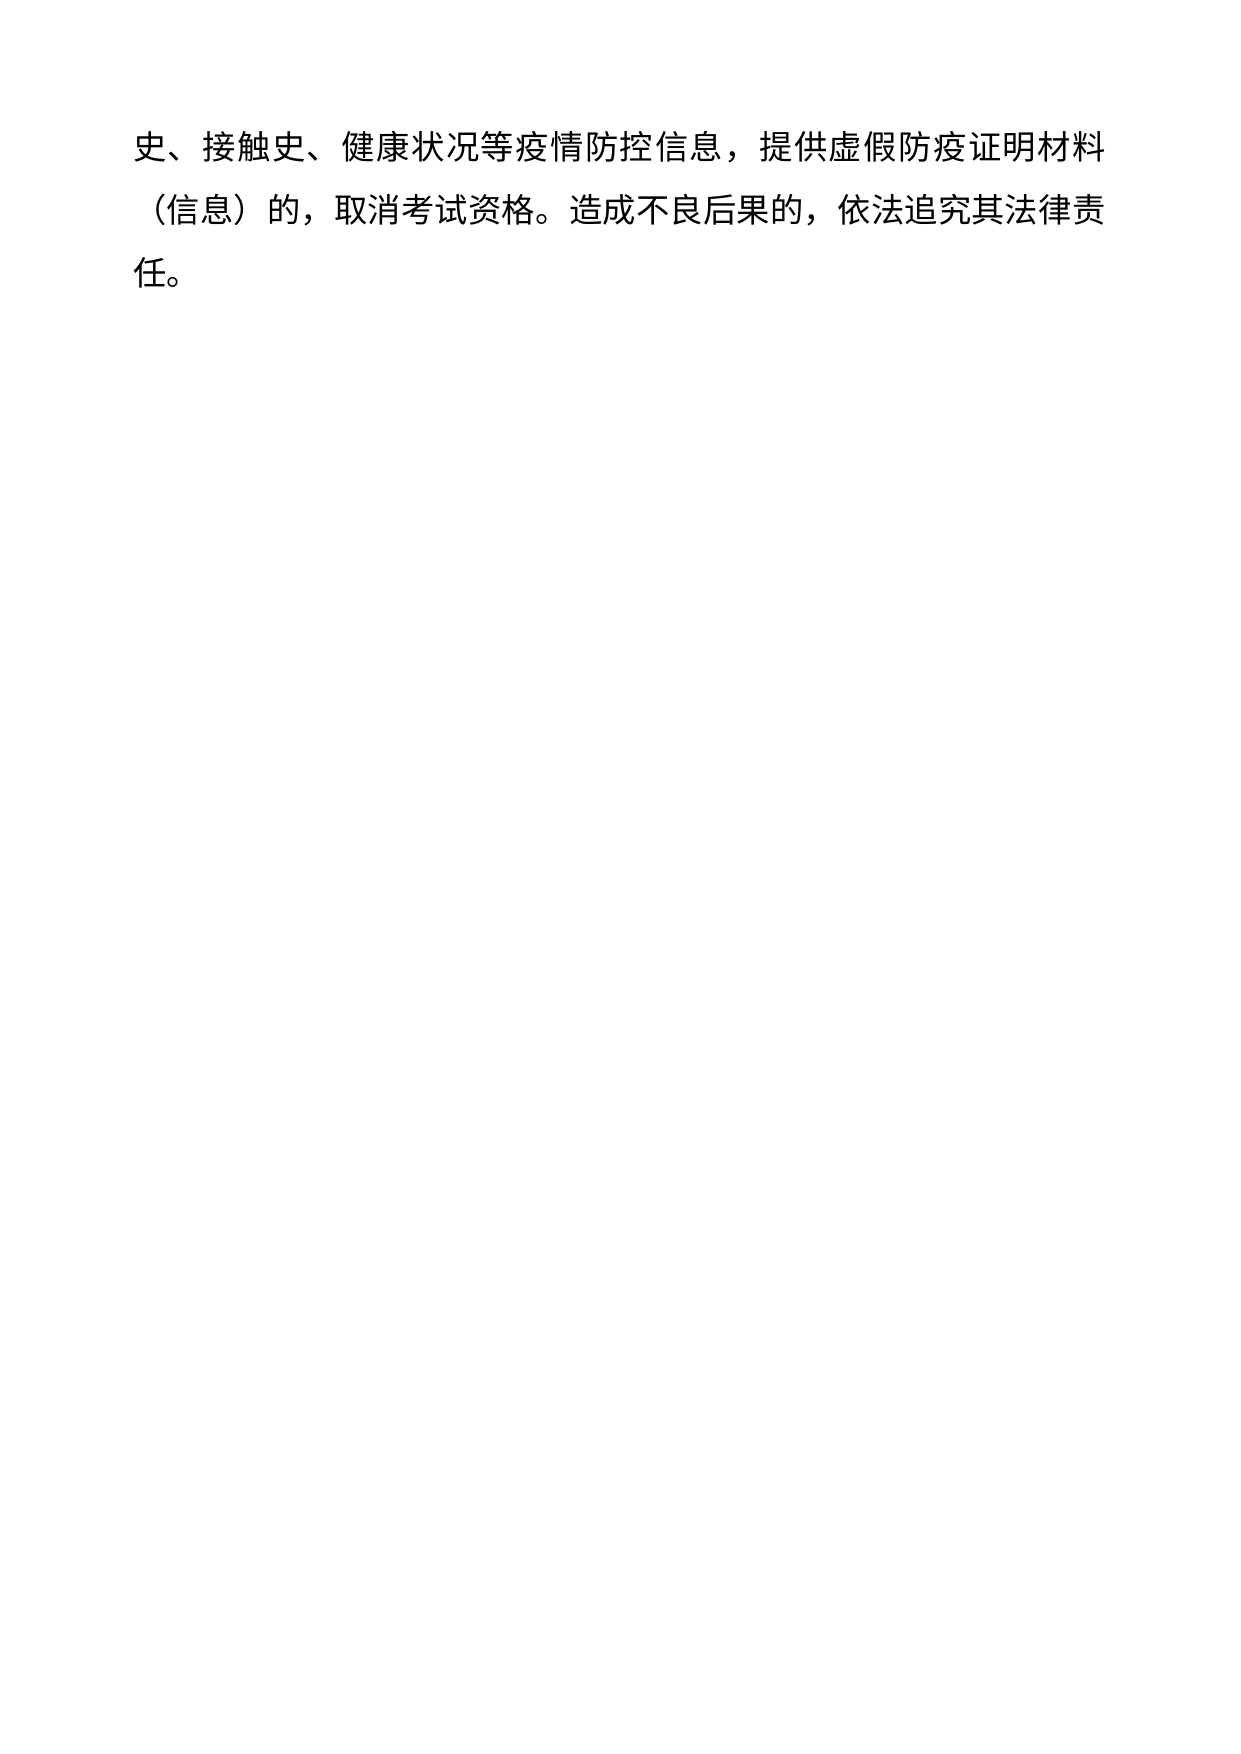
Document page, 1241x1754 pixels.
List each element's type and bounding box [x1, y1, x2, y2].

text [133, 113, 1107, 302]
